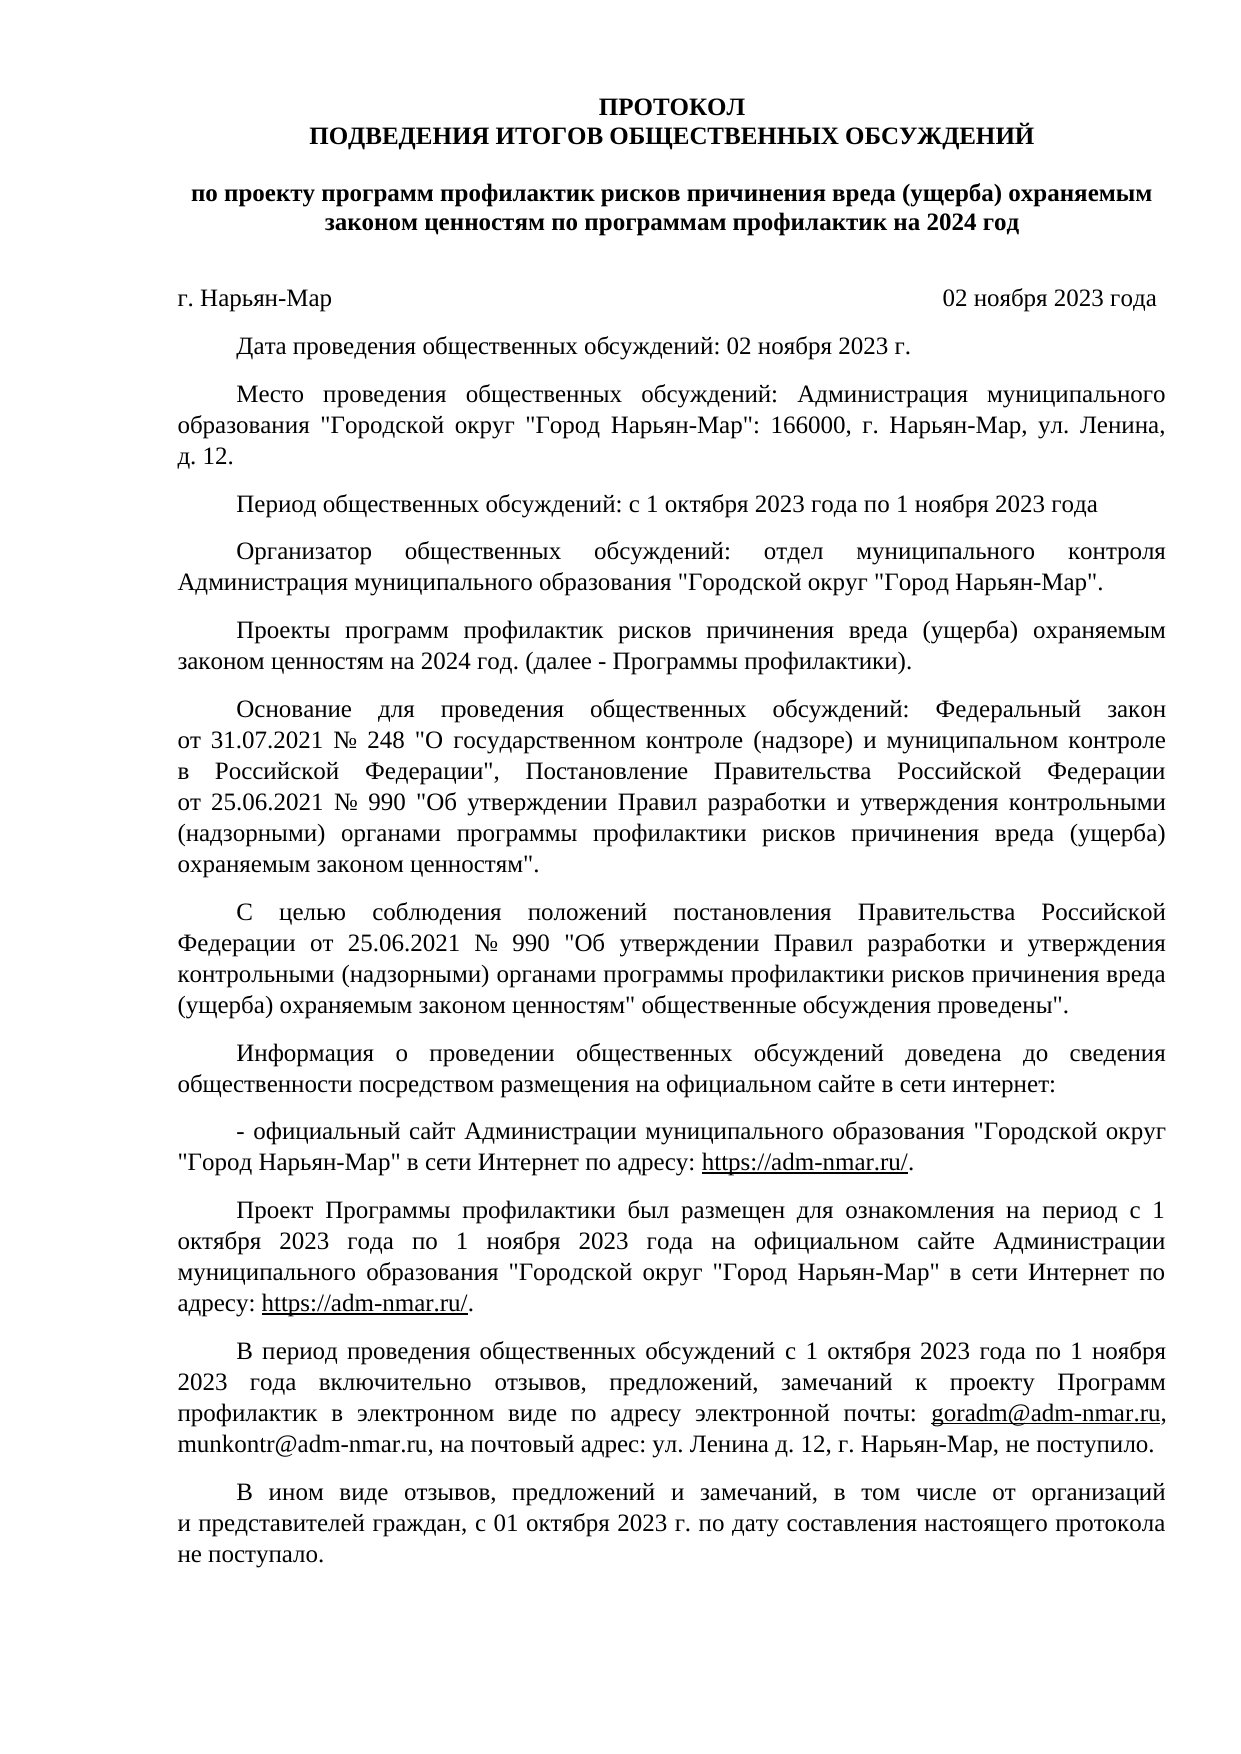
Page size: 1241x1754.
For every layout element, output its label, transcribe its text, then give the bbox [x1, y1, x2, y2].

text ПРОТОКОЛ [177, 92, 1167, 121]
text Период общественных обсуждений: с 1 октября 2023 года по 1 ноября 2023 года [177, 489, 1167, 517]
text Место проведения общественных обсуждений: Администрация муниципального образования "Городской округ "Город Нарьян-Мар": 166000, г. Нарьян-Мар, ул. Ленина, д. 12. [177, 379, 1167, 470]
text С целью соблюдения положений постановления Правительства Российской Федерации от 25.06.2021 № 990 "Об утверждении Правил разработки и утверждения контрольными (надзорными) органами программы профилактики рисков причинения вреда (ущерба) охраняемым законом ценностям" общественные обсуждения проведены". [177, 897, 1167, 1019]
text В период проведения общественных обсуждений с 1 октября 2023 года по 1 ноября 2023 года включительно отзывов, предложений, замечаний к проекту Программ профилактик в электронном виде по адресу электронной почты: goradm@adm-nmar.ru, munkontr@adm-nmar.ru, на почтовый адрес: ул. Ленина д. 12, г. Нарьян-Мар, не поступило. [177, 1336, 1167, 1458]
text В ином виде отзывов, предложений и замечаний, в том числе от организаций и представителей граждан, с 01 октября 2023 г. по дату составления настоящего протокола не поступало. [177, 1477, 1167, 1568]
text Проект Программы профилактики был размещен для ознакомления на период с 1 октября 2023 года по 1 ноября 2023 года на официальном сайте Администрации муниципального образования "Городской округ "Город Нарьян-Мар" в сети Интернет по адресу: https://adm-nmar.ru/. [177, 1195, 1167, 1317]
text г. Нарьян-Мар 02 ноября 2023 года [177, 283, 1167, 312]
text по проекту программ профилактик рисков причинения вреда (ущерба) охраняемым законом ценностям по программам профилактик на 2024 год [177, 178, 1167, 236]
text - официальный сайт Администрации муниципального образования "Городской округ "Город Нарьян-Мар" в сети Интернет по адресу: https://adm-nmar.ru/. [177, 1116, 1167, 1176]
text ПОДВЕДЕНИЯ ИТОГОВ ОБЩЕСТВЕННЫХ ОБСУЖДЕНИЙ [177, 121, 1167, 149]
text Проекты программ профилактик рисков причинения вреда (ущерба) охраняемым законом ценностям на 2024 год. (далее - Программы профилактики). [177, 615, 1167, 675]
text Информация о проведении общественных обсуждений доведена до сведения общественности посредством размещения на официальном сайте в сети интернет: [177, 1038, 1167, 1097]
text Организатор общественных обсуждений: отдел муниципального контроля Администрация муниципального образования "Городской округ "Город Нарьян-Мар". [177, 536, 1167, 596]
text Основание для проведения общественных обсуждений: Федеральный закон от 31.07.2021 № 248 "О государственном контроле (надзоре) и муниципальном контроле в Российской Федерации", Постановление Правительства Российской Федерации от 25.06.2021 № 990 "Об утверждении Правил разработки и утверждения контрольными (надзорными) органами программы профилактики рисков причинения вреда (ущерба) охраняемым законом ценностям". [177, 694, 1167, 878]
text Дата проведения общественных обсуждений: 02 ноября 2023 г. [177, 331, 1167, 360]
